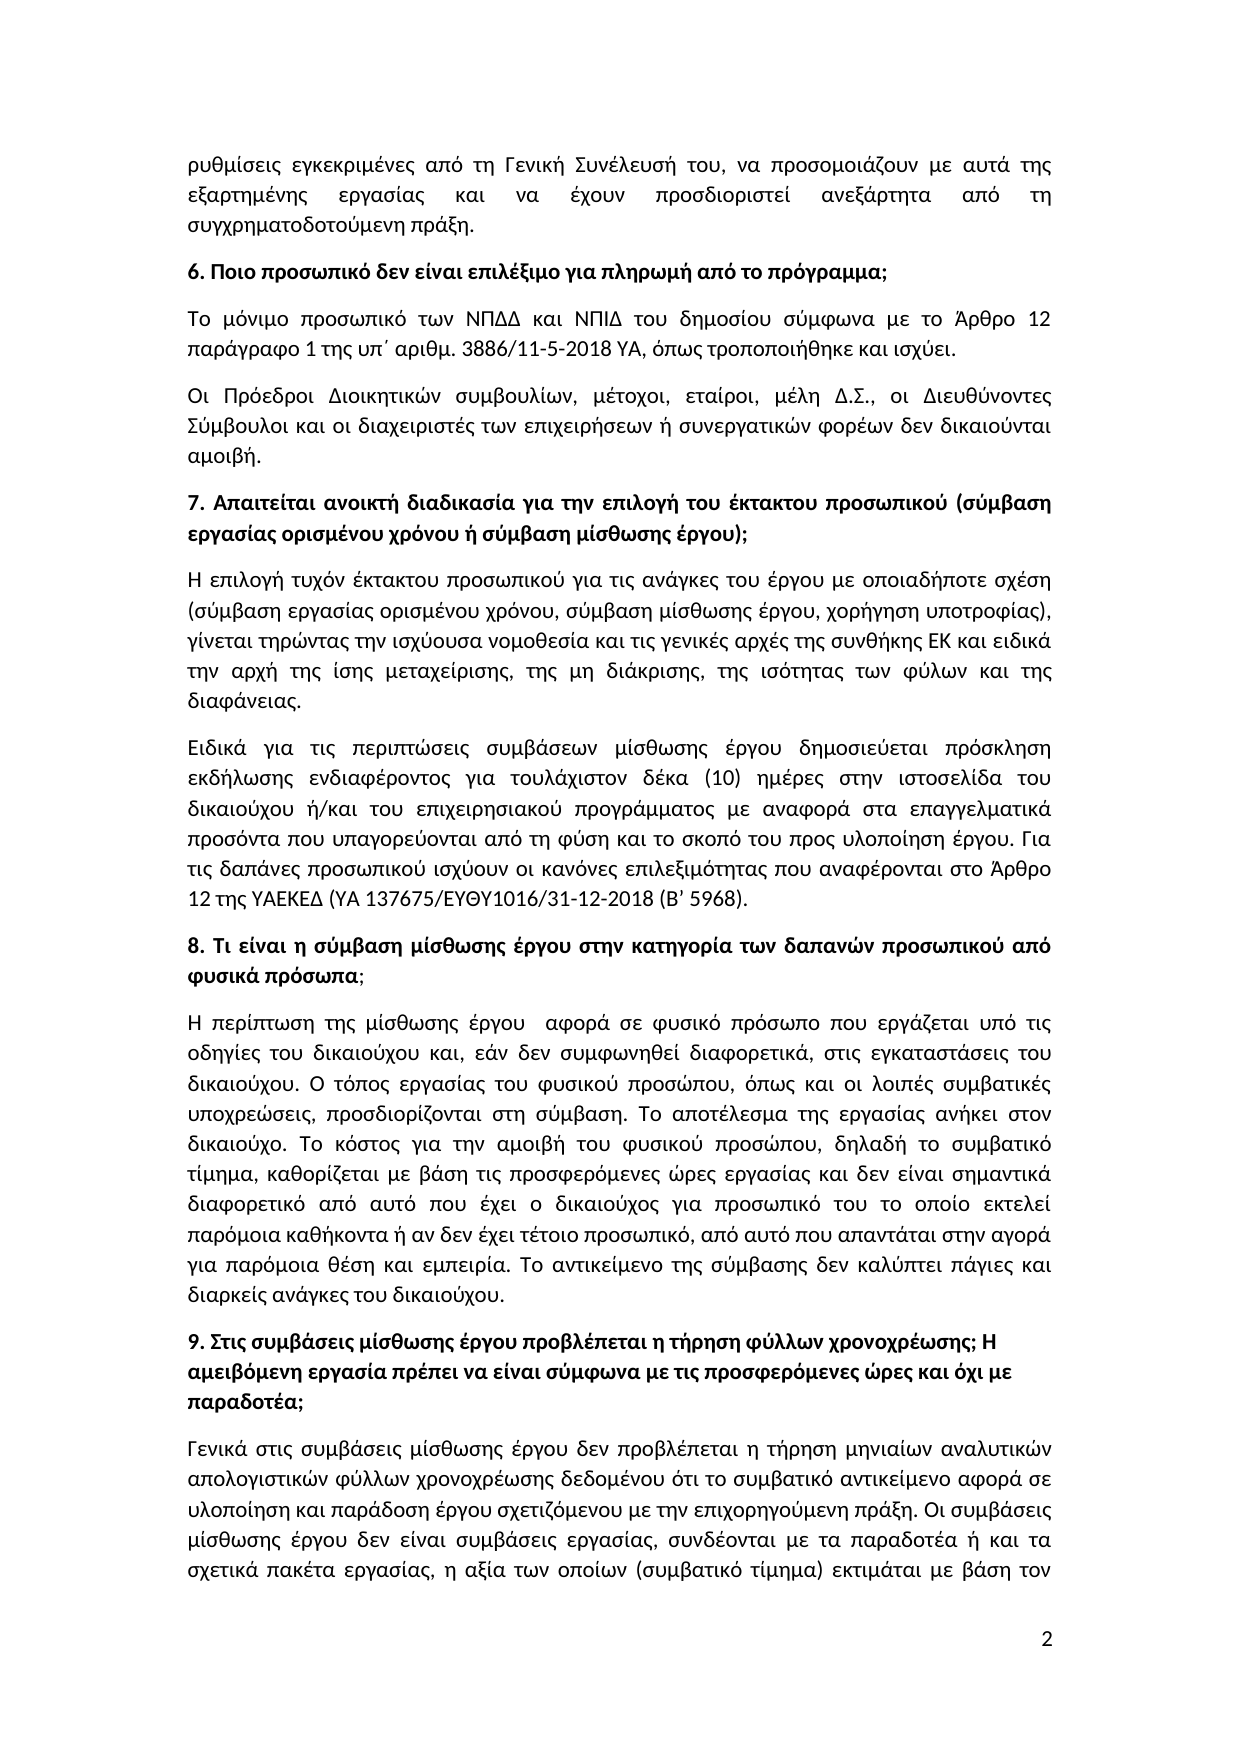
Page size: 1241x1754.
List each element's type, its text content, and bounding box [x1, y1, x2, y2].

text 8. Τι είναι η σύμβαση μίσθωσης έργου στην κατηγορία των δαπανών προσωπικού από φυσικά πρόσωπα; [187, 931, 1053, 989]
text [187, 1434, 1053, 1583]
text Η επιλογή τυχόν έκτακτου προσωπικού για τις ανάγκες του έργου με οποιαδήποτε σχέση (σύμβαση εργασίας ορισμένου χρόνου, σύμβαση μίσθωσης έργου, χορήγηση υποτροφίας), γίνεται τηρώντας την ισχύουσα νομοθεσία και τις γενικές αρχές της συνθήκης ΕΚ και ειδικά την αρχή της ίσης μεταχείρισης, της μη διάκρισης, της ισότητας των φύλων και της διαφάνειας. [187, 566, 1053, 714]
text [187, 150, 1053, 238]
text 9. Στις συμβάσεις μίσθωσης έργου προβλέπεται η τήρηση φύλλων χρονοχρέωσης; Η αμειβόμενη εργασία πρέπει να είναι σύμφωνα με τις προσφερόμενες ώρες και όχι με παραδοτέα; [187, 1327, 1053, 1416]
text 6. Ποιο προσωπικό δεν είναι επιλέξιμο για πληρωμή από το πρόγραμμα; [187, 257, 1053, 285]
text Οι Πρόεδροι Διοικητικών συμβουλίων, μέτοχοι, εταίροι, μέλη Δ.Σ., οι Διευθύνοντες Σύμβουλοι και οι διαχειριστές των επιχειρήσεων ή συνεργατικών φορέων δεν δικαιούνται αμοιβή. [187, 381, 1053, 470]
text Ειδικά για τις περιπτώσεις συμβάσεων μίσθωσης έργου δημοσιεύεται πρόσκληση εκδήλωσης ενδιαφέροντος για τουλάχιστον δέκα (10) ημέρες στην ιστοσελίδα του δικαιούχου ή/και του επιχειρησιακού προγράμματος με αναφορά στα επαγγελματικά προσόντα που υπαγορεύονται από τη φύση και το σκοπό του προς υλοποίηση έργου. Για τις δαπάνες προσωπικού ισχύουν οι κανόνες επιλεξιμότητας που αναφέρονται στο Άρθρο 12 της ΥΑΕΚΕΔ (ΥΑ 137675/ΕΥΘΥ1016/31-12-2018 (Β’ 5968). [187, 733, 1053, 912]
text 7. Απαιτείται ανοικτή διαδικασία για την επιλογή του έκτακτου προσωπικού (σύμβαση εργασίας ορισμένου χρόνου ή σύμβαση μίσθωσης έργου); [187, 488, 1053, 547]
text Το μόνιμο προσωπικό των ΝΠΔΔ και ΝΠΙΔ του δημοσίου σύμφωνα με το Άρθρο 12 παράγραφο 1 της υπ΄ αριθμ. 3886/11-5-2018 ΥΑ, όπως τροποποιήθηκε και ισχύει. [187, 304, 1053, 362]
text Η περίπτωση της μίσθωσης έργου αφορά σε φυσικό πρόσωπο που εργάζεται υπό τις οδηγίες του δικαιούχου και, εάν δεν συμφωνηθεί διαφορετικά, στις εγκαταστάσεις του δικαιούχου. Ο τόπος εργασίας του φυσικού προσώπου, όπως και οι λοιπές συμβατικές υποχρεώσεις, προσδιορίζονται στη σύμβαση. Το αποτέλεσμα της εργασίας ανήκει στον δικαιούχο. Το κόστος για την αμοιβή του φυσικού προσώπου, δηλαδή το συμβατικό τίμημα, καθορίζεται με βάση τις προσφερόμενες ώρες εργασίας και δεν είναι σημαντικά διαφορετικό από αυτό που έχει ο δικαιούχος για προσωπικό του το οποίο εκτελεί παρόμοια καθήκοντα ή αν δεν έχει τέτοιο προσωπικό, από αυτό που απαντάται στην αγορά για παρόμοια θέση και εμπειρία. Το αντικείμενο της σύμβασης δεν καλύπτει πάγιες και διαρκείς ανάγκες του δικαιούχου. [187, 1008, 1053, 1308]
